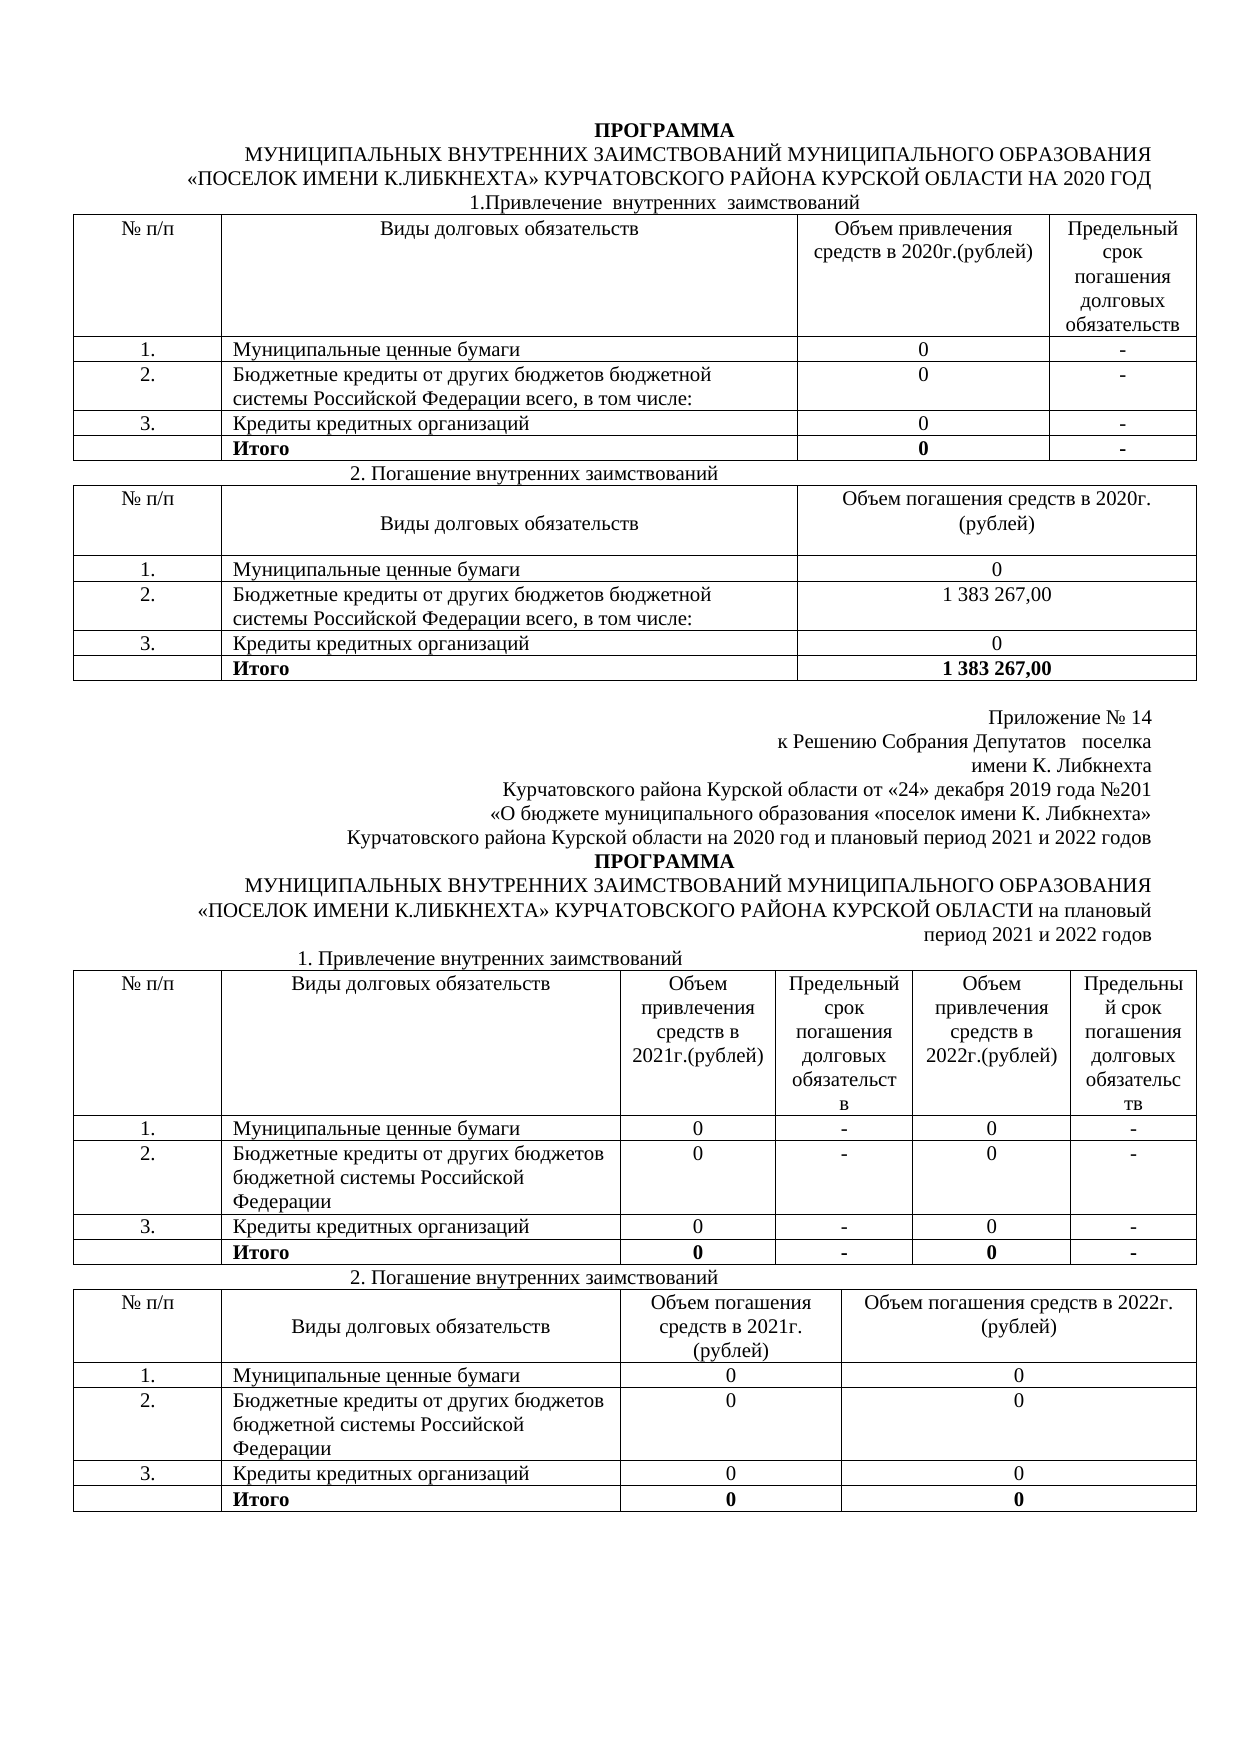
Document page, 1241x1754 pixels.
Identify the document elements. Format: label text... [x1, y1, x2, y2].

table_cell - [1050, 362, 1196, 410]
table_cell 0 [842, 1486, 1196, 1511]
table_cell 0 [621, 1486, 841, 1511]
table_cell - [1071, 1240, 1196, 1264]
table_cell 0 [913, 1116, 1070, 1140]
table_cell 1 383 267,00 [798, 582, 1196, 630]
table_cell - [776, 1215, 912, 1238]
table_cell 0 [798, 556, 1196, 581]
text МУНИЦИПАЛЬНЫХ ВНУТРЕННИХ ЗАИМСТВОВАНИЙ МУНИЦИПАЛЬНОГО ОБРАЗОВАНИЯ «ПОСЕЛОК ИМЕНИ К.ЛИБКНЕХТА» КУРЧАТОВСКОГО РАЙОНА КУРСКОЙ ОБЛАСТИ НА 2020 ГОД [177, 142, 1152, 190]
text 2. Погашение внутренних заимствований [177, 1265, 1152, 1289]
table_cell 2. [74, 1388, 221, 1460]
table_cell Муниципальные ценные бумаги [222, 1116, 620, 1140]
table_cell [74, 1486, 221, 1511]
table_cell 1 383 267,00 [798, 656, 1196, 680]
text МУНИЦИПАЛЬНЫХ ВНУТРЕННИХ ЗАИМСТВОВАНИЙ МУНИЦИПАЛЬНОГО ОБРАЗОВАНИЯ «ПОСЕЛОК ИМЕНИ К.ЛИБКНЕХТА» КУРЧАТОВСКОГО РАЙОНА КУРСКОЙ ОБЛАСТИ на плановый период 2021 и 2022 годов [177, 873, 1152, 946]
table_header № п/п [74, 215, 221, 336]
table_cell - [1050, 337, 1196, 361]
table_cell - [776, 1116, 912, 1140]
table_header Объем привлечения средств в 2021г.(рублей) [621, 971, 775, 1115]
table_cell Бюджетные кредиты от других бюджетов бюджетной системы Российской Федерации [222, 1388, 620, 1460]
table_header Предельный срок погашения долговых обязательств [776, 971, 912, 1115]
table_cell 0 [621, 1363, 841, 1387]
text Курчатовского района Курской области на 2020 год и плановый период 2021 и 2022 годов [177, 825, 1152, 849]
table_header Виды долговых обязательств [222, 486, 797, 555]
table_cell 0 [913, 1240, 1070, 1264]
table_header Объем погашения средств в 2022г.(рублей) [842, 1290, 1196, 1362]
table_cell - [1071, 1116, 1196, 1140]
text 1.Привлечение внутренних заимствований [177, 190, 1152, 214]
table_cell - [1071, 1215, 1196, 1238]
text 1. Привлечение внутренних заимствований [177, 946, 1152, 970]
text Приложение № 14 [177, 705, 1152, 729]
table_cell 0 [621, 1461, 841, 1485]
table_cell 0 [798, 411, 1049, 435]
table_header № п/п [74, 486, 221, 555]
table_cell 3. [74, 1215, 221, 1238]
table_header Объем погашения средств в 2020г.(рублей) [798, 486, 1196, 555]
table_cell 0 [913, 1141, 1070, 1213]
table_header № п/п [74, 1290, 221, 1362]
table_cell Кредиты кредитных организаций [222, 631, 797, 655]
table_cell Итого [222, 656, 797, 680]
table_cell 1. [74, 556, 221, 581]
table_cell 0 [842, 1363, 1196, 1387]
table_cell Итого [222, 436, 797, 460]
table_cell Кредиты кредитных организаций [222, 1215, 620, 1238]
table_cell 2. [74, 362, 221, 410]
table_cell 3. [74, 1461, 221, 1485]
table_cell Муниципальные ценные бумаги [222, 1363, 620, 1387]
table_cell 0 [798, 362, 1049, 410]
table_cell 0 [621, 1240, 775, 1264]
table_header Объем привлечения средств в 2022г.(рублей) [913, 971, 1070, 1115]
table_cell 3. [74, 631, 221, 655]
table_cell - [1050, 411, 1196, 435]
table_cell Бюджетные кредиты от других бюджетов бюджетной системы Российской Федерации [222, 1141, 620, 1213]
text Курчатовского района Курской области от «24» декабря 2019 года №201 «О бюджете муниципального образования «поселок имени К. Либкнехта» [177, 777, 1152, 825]
table_cell 0 [621, 1215, 775, 1238]
table_cell 0 [842, 1388, 1196, 1460]
table_cell Итого [222, 1486, 620, 1511]
table_cell [74, 1240, 221, 1264]
table_cell 1. [74, 337, 221, 361]
table_cell - [1071, 1141, 1196, 1213]
table_cell [74, 436, 221, 460]
table_cell - [776, 1240, 912, 1264]
table_cell - [1050, 436, 1196, 460]
table_header Виды долговых обязательств [222, 215, 797, 336]
text ПРОГРАММА [177, 118, 1152, 142]
table_header № п/п [74, 971, 221, 1115]
table_cell 1. [74, 1363, 221, 1387]
table_cell 2. [74, 582, 221, 630]
table_cell Бюджетные кредиты от других бюджетов бюджетной системы Российской Федерации всего, в том числе: [222, 582, 797, 630]
table_cell 0 [621, 1388, 841, 1460]
table_cell 3. [74, 411, 221, 435]
table_cell Бюджетные кредиты от других бюджетов бюджетной системы Российской Федерации всего, в том числе: [222, 362, 797, 410]
table_cell 2. [74, 1141, 221, 1213]
text к Решению Собрания Депутатов поселка имени К. Либкнехта [177, 729, 1152, 777]
table_header Объем привлечения средств в 2020г.(рублей) [798, 215, 1049, 336]
table_cell 0 [842, 1461, 1196, 1485]
table_cell Кредиты кредитных организаций [222, 1461, 620, 1485]
table_header Предельный срок погашения долговых обязательств [1050, 215, 1196, 336]
table_cell Итого [222, 1240, 620, 1264]
text 2. Погашение внутренних заимствований [177, 461, 1152, 485]
text ПРОГРАММА [177, 849, 1152, 873]
table_cell 0 [913, 1215, 1070, 1238]
table_header Объем погашения средств в 2021г.(рублей) [621, 1290, 841, 1362]
table_cell 0 [621, 1116, 775, 1140]
table_cell 0 [621, 1141, 775, 1213]
table_header Виды долговых обязательств [222, 971, 620, 1115]
table_cell [74, 656, 221, 680]
table_cell - [776, 1141, 912, 1213]
table_cell 0 [798, 436, 1049, 460]
table_header Виды долговых обязательств [222, 1290, 620, 1362]
table_cell 0 [798, 631, 1196, 655]
table_cell Муниципальные ценные бумаги [222, 556, 797, 581]
table_cell 0 [798, 337, 1049, 361]
table_cell 1. [74, 1116, 221, 1140]
table_cell Муниципальные ценные бумаги [222, 337, 797, 361]
table_header Предельный срок погашения долговых обязательств [1071, 971, 1196, 1115]
table_cell Кредиты кредитных организаций [222, 411, 797, 435]
